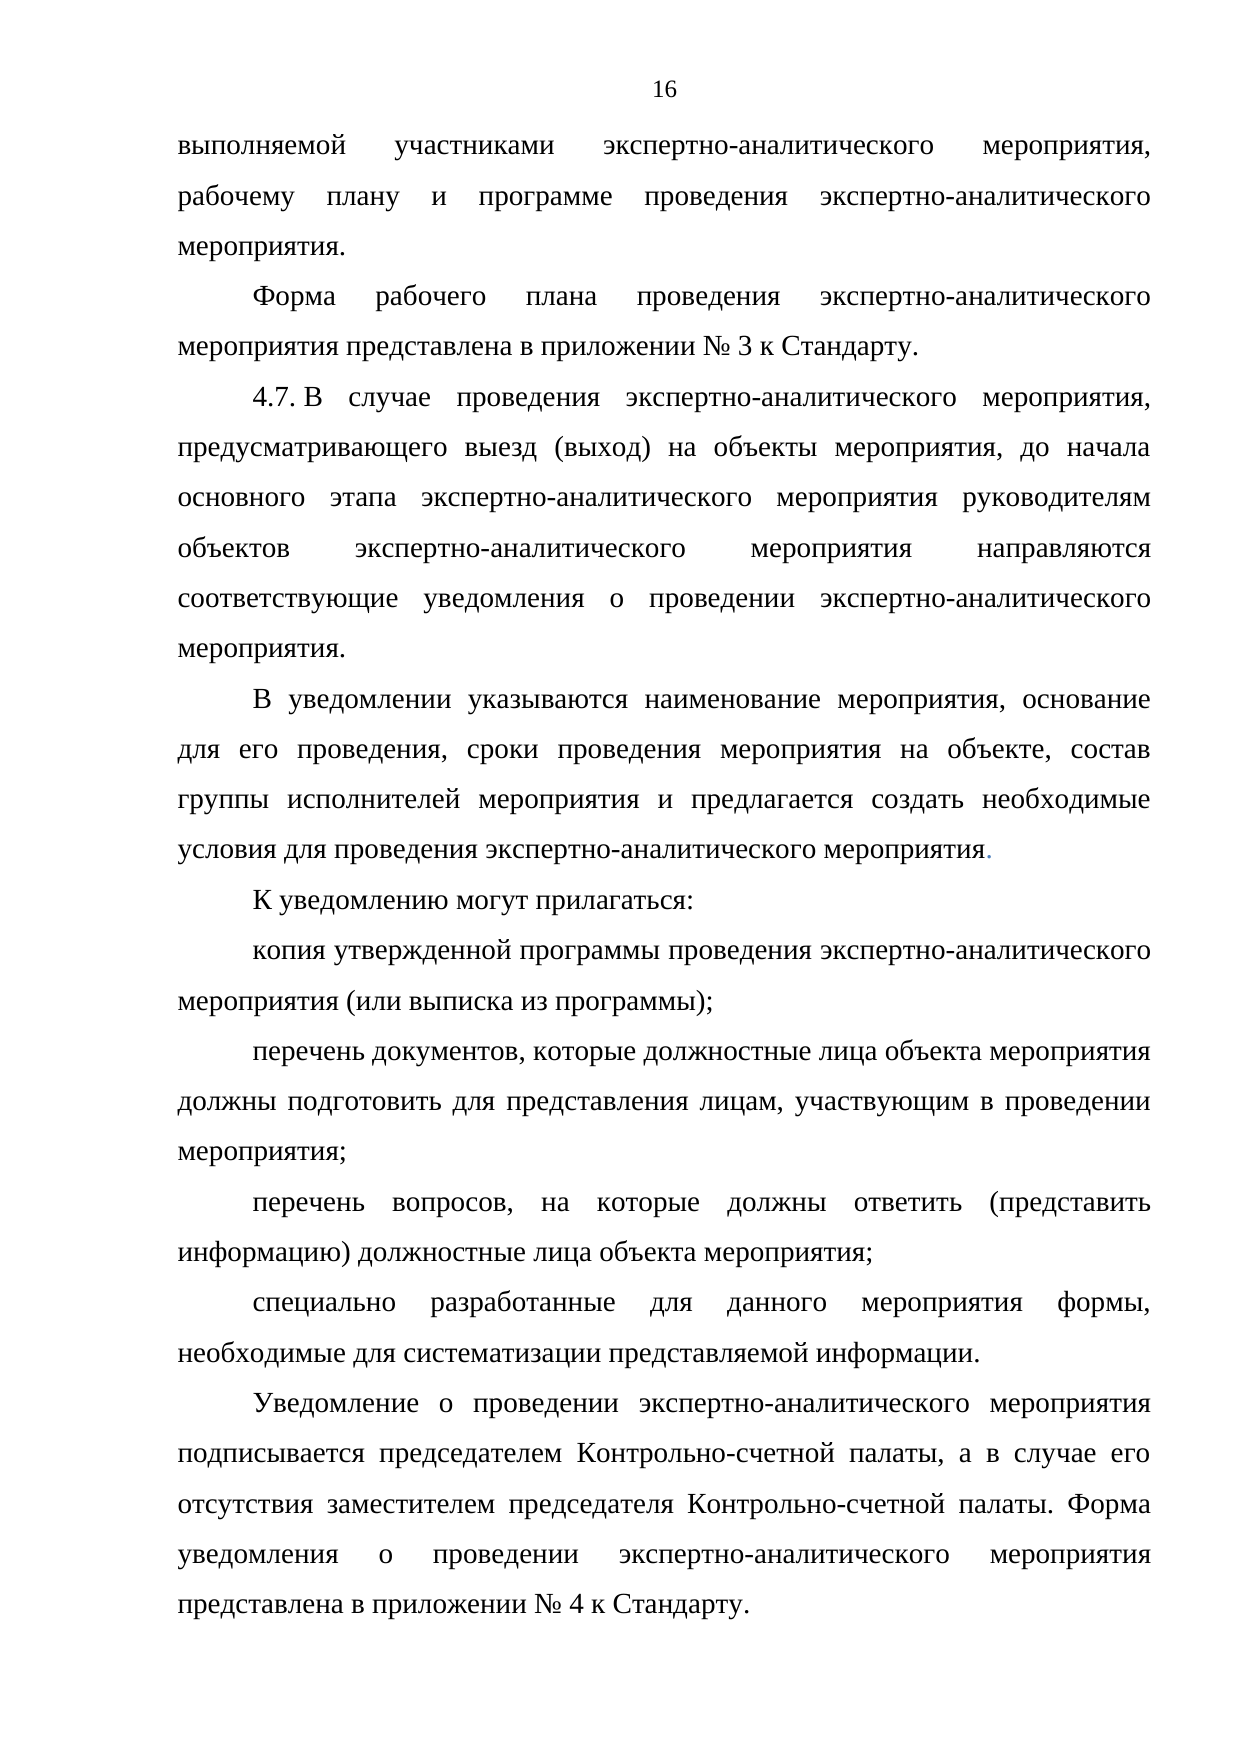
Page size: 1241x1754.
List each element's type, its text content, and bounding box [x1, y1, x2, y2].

text В уведомлении указываются наименование мероприятия, основание для его проведения, сроки проведения мероприятия на объекте, состав группы исполнителей мероприятия и предлагается создать необходимые условия для проведения экспертно-аналитического мероприятия. [177, 681, 1152, 865]
text К уведомлению могут прилагаться: [177, 882, 1152, 916]
text перечень вопросов, на которые должны ответить (представить информацию) должностные лица объекта мероприятия; [177, 1184, 1152, 1268]
text Уведомление о проведении экспертно-аналитического мероприятия подписывается председателем Контрольно-счетной палаты, а в случае его отсутствия заместителем председателя Контрольно-счетной палаты. Форма уведомления о проведении экспертно-аналитического мероприятия представлена в приложении № 4 к Стандарту. [177, 1385, 1152, 1620]
text копия утвержденной программы проведения экспертно-аналитического мероприятия (или выписка из программы); [177, 932, 1152, 1016]
text Форма рабочего плана проведения экспертно-аналитического мероприятия представлена в приложении № 3 к Стандарту. [177, 278, 1152, 362]
text перечень документов, которые должностные лица объекта мероприятия должны подготовить для представления лицам, участвующим в проведении мероприятия; [177, 1033, 1152, 1167]
text специально разработанные для данного мероприятия формы, необходимые для систематизации представляемой информации. [177, 1284, 1152, 1368]
text 4.7. В случае проведения экспертно-аналитического мероприятия, предусматривающего выезд (выход) на объекты мероприятия, до начала основного этапа экспертно-аналитического мероприятия руководителям объектов экспертно-аналитического мероприятия направляются соответствующие уведомления о проведении экспертно-аналитического мероприятия. [177, 379, 1152, 664]
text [177, 127, 1152, 261]
